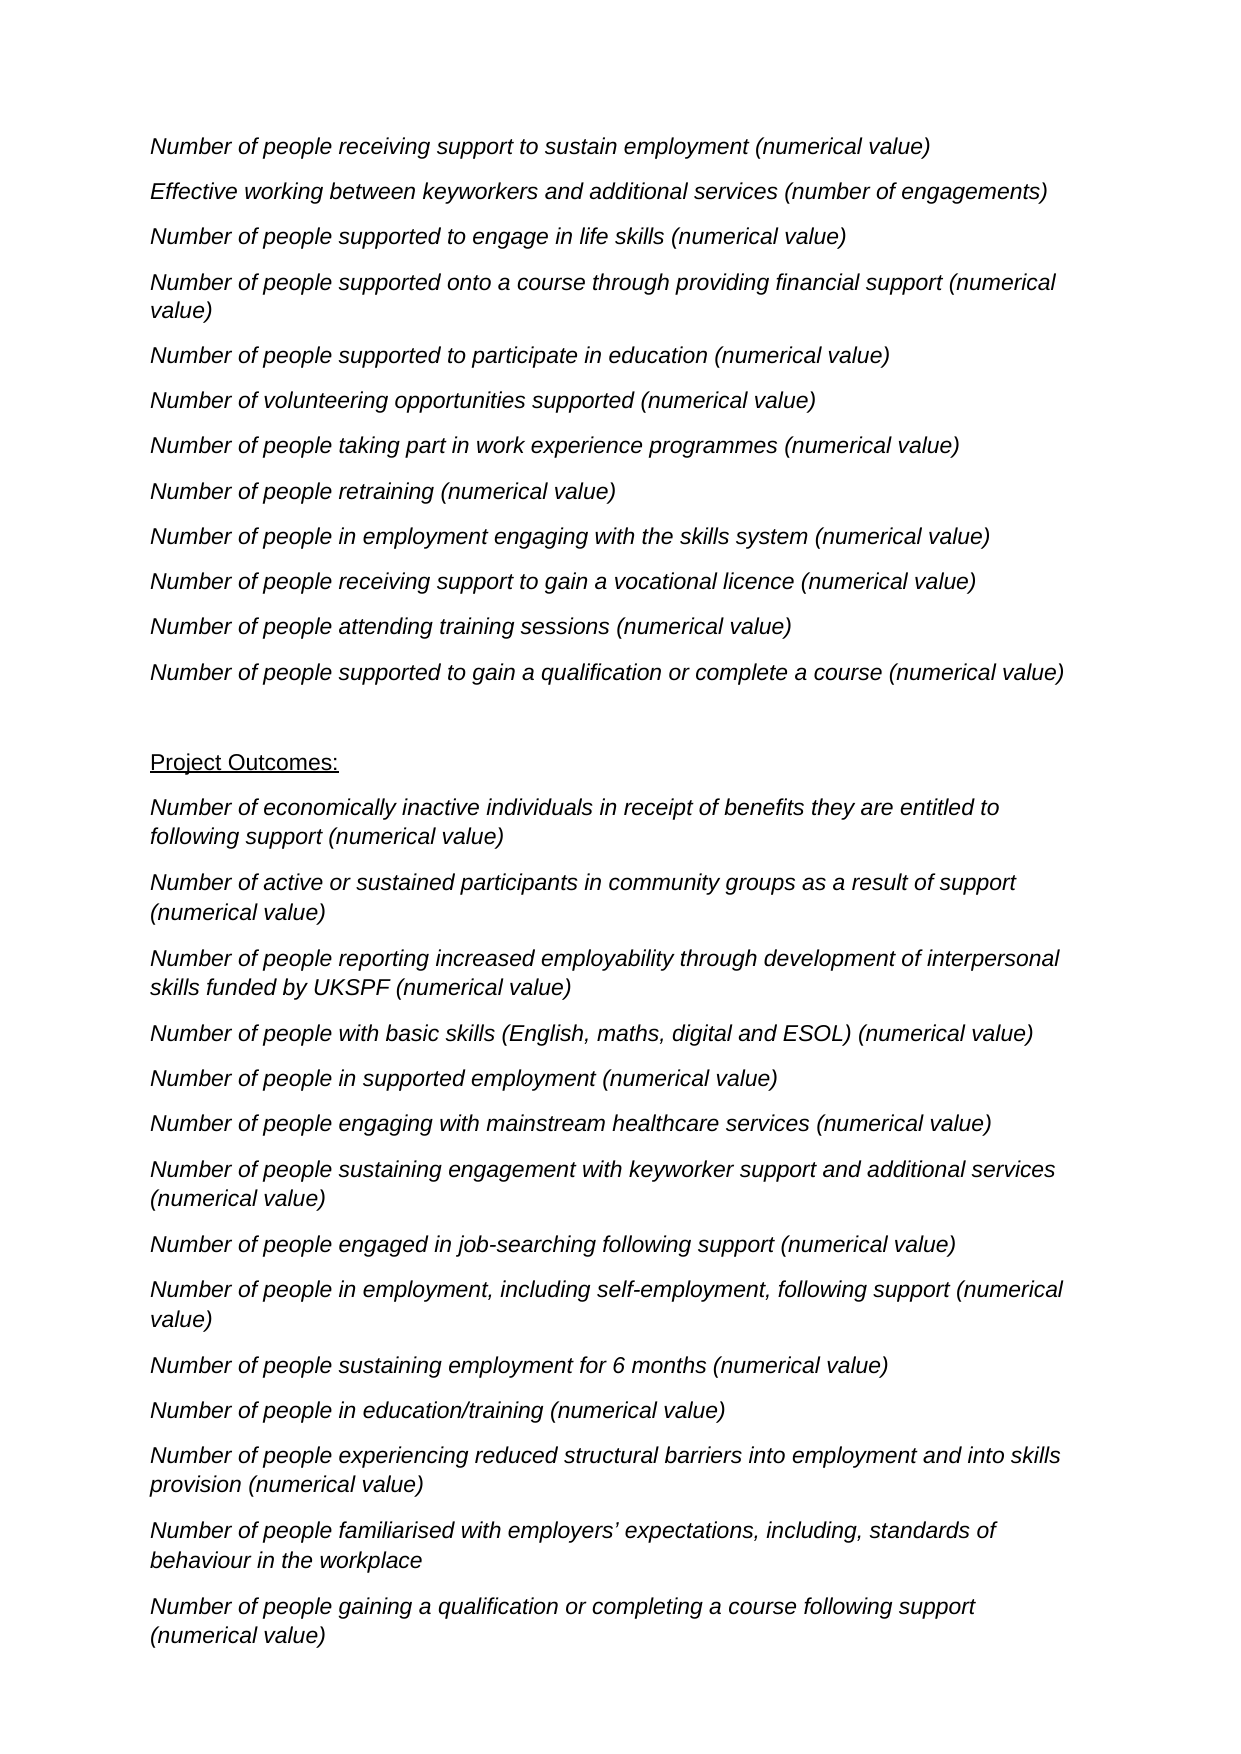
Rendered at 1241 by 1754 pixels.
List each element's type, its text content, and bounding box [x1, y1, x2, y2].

text Effective working between keyworkers and additional services (number of engagements) [150, 178, 1090, 204]
text Number of people familiarised with employers’ expectations, including, standards of behaviour in the workplace [150, 1517, 1090, 1574]
text Number of people supported to participate in education (numerical value) [150, 342, 1090, 368]
text Number of people receiving support to sustain employment (numerical value) [150, 133, 1090, 159]
text Number of people gaining a qualification or completing a course following support (numerical value) [150, 1593, 1090, 1649]
text Number of people in employment, including self-employment, following support (numerical value) [150, 1276, 1090, 1333]
text Number of people sustaining employment for 6 months (numerical value) [150, 1352, 1090, 1378]
text Number of people experiencing reduced structural barriers into employment and into skills provision (numerical value) [150, 1442, 1090, 1498]
text Number of people retraining (numerical value) [150, 478, 1090, 504]
text Number of economically inactive individuals in receipt of benefits they are entitled to following support (numerical value) [150, 794, 1090, 850]
text Number of people supported to gain a qualification or complete a course (numerical value) [150, 658, 1090, 685]
text Project Outcomes: [150, 749, 1090, 775]
text Number of people sustaining engagement with keyworker support and additional services (numerical value) [150, 1156, 1090, 1212]
text Number of people supported to engage in life skills (numerical value) [150, 223, 1090, 249]
text Number of people engaged in job-searching following support (numerical value) [150, 1231, 1090, 1257]
text Number of people with basic skills (English, maths, digital and ESOL) (numerical value) [150, 1020, 1090, 1046]
text Number of people taking part in work experience programmes (numerical value) [150, 432, 1090, 459]
text Number of people in supported employment (numerical value) [150, 1065, 1090, 1092]
text Number of people supported onto a course through providing financial support (numerical value) [150, 268, 1090, 323]
text Number of active or sustained participants in community groups as a result of support (numerical value) [150, 869, 1090, 926]
text Number of volunteering opportunities supported (numerical value) [150, 387, 1090, 413]
text Number of people attending training sessions (numerical value) [150, 613, 1090, 639]
text Number of people reporting increased employability through development of interpersonal skills funded by UKSPF (numerical value) [150, 944, 1090, 1001]
text Number of people engaging with mainstream healthcare services (numerical value) [150, 1110, 1090, 1137]
text Number of people in education/training (numerical value) [150, 1397, 1090, 1423]
text Number of people in employment engaging with the skills system (numerical value) [150, 523, 1090, 549]
text Number of people receiving support to gain a vocational licence (numerical value) [150, 568, 1090, 594]
